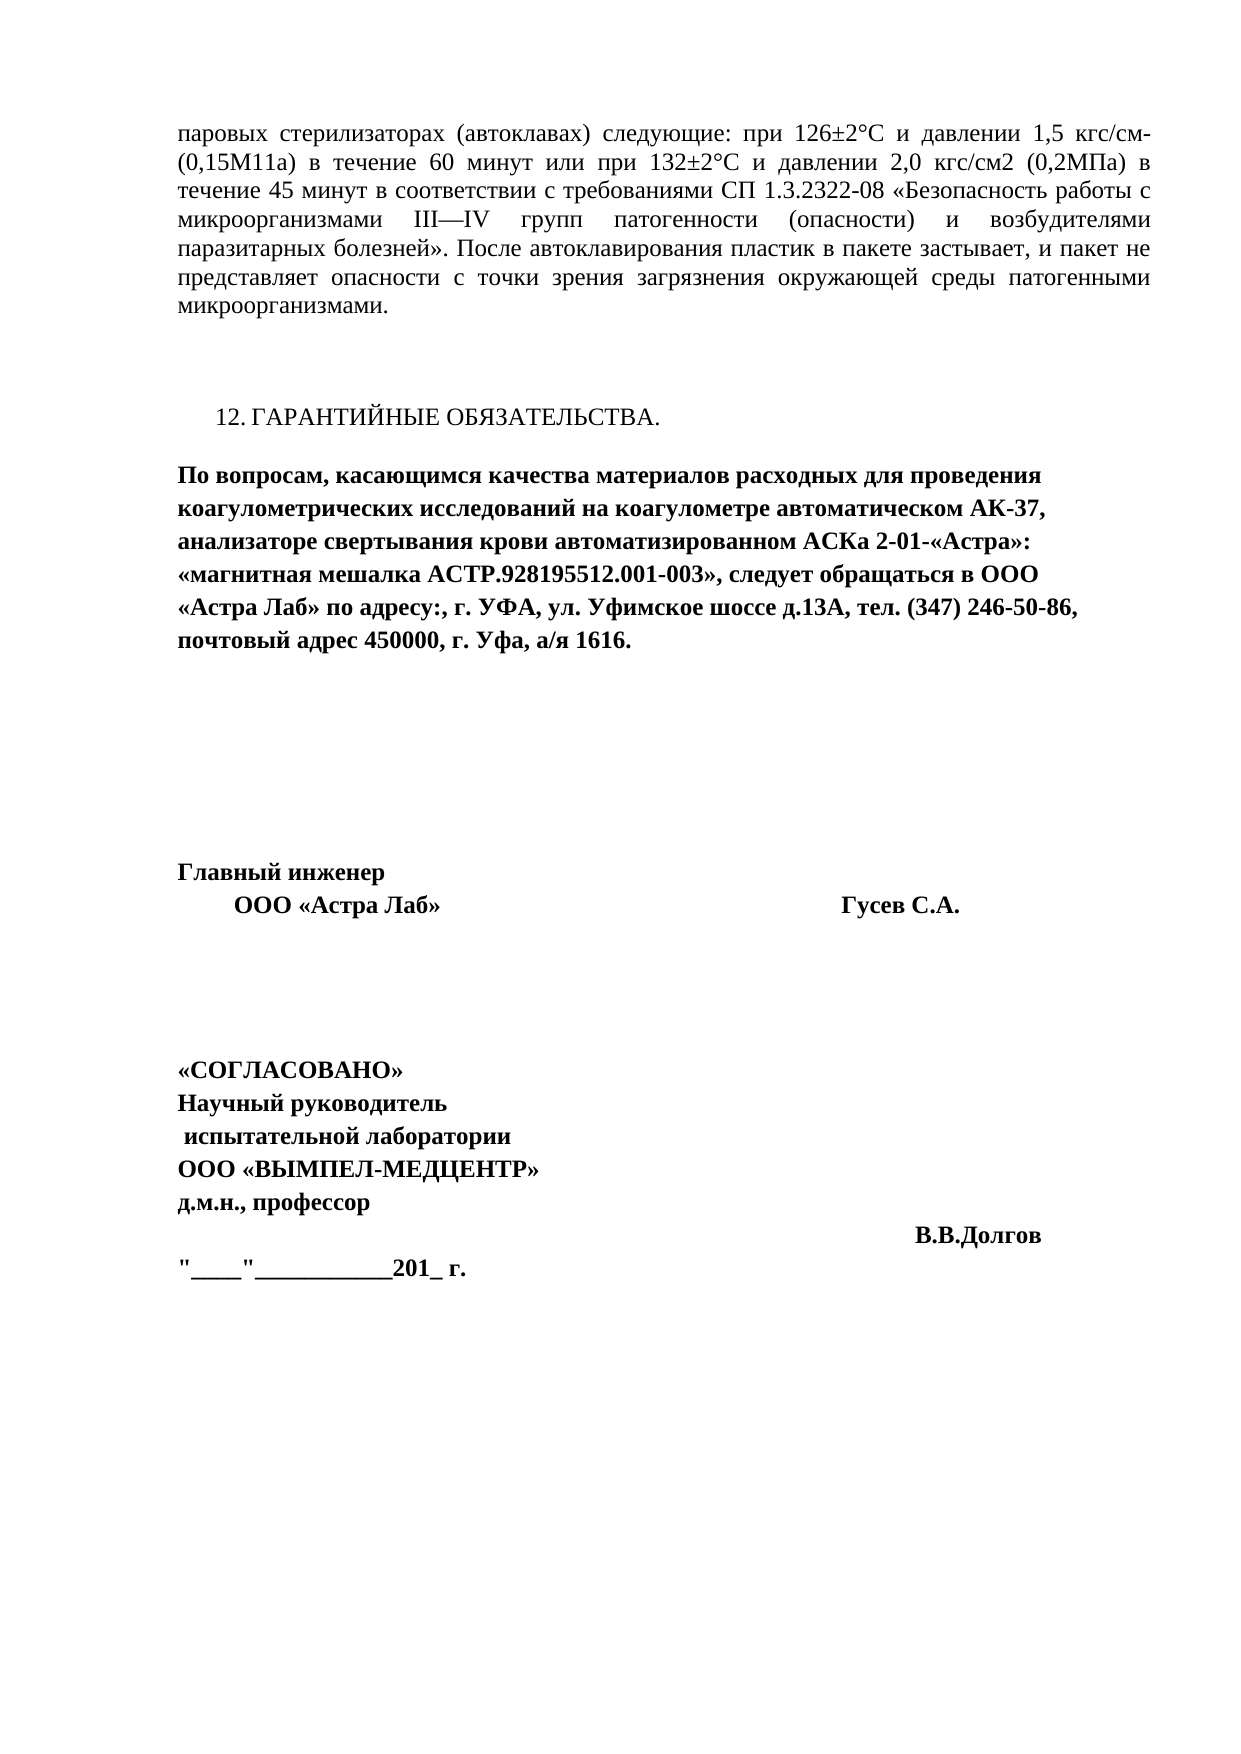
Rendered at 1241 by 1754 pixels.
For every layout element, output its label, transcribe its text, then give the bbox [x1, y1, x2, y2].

text По вопросам, касающимся качества материалов расходных для проведения коагулометрических исследований на коагулометре автоматическом АК-37, анализаторе свертывания крови автоматизированном АСКа 2-01-«Астра»: «магнитная мешалка АСТР.928195512.001-003», следует обращаться в ООО «Астра Лаб» по адресу:, г. УФА, ул. Уфимское шоссе д.13А, тел. (347) 246-50-86, почтовый адрес 450000, г. Уфа, а/я 1616. [177, 460, 1122, 654]
text Главный инженер [177, 857, 1122, 885]
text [177, 118, 1152, 319]
text ООО «ВЫМПЕЛ-МЕДЦЕНТР» [177, 1154, 1122, 1183]
text "____"___________201_ г. [177, 1253, 1122, 1282]
text «СОГЛАСОВАНО» [177, 1055, 1122, 1083]
text Научный руководитель [177, 1088, 1122, 1117]
text ООО «Астра Лаб» Гусев С.А. [177, 890, 1122, 918]
text д.м.н., профессор [177, 1187, 1122, 1216]
text 12. ГАРАНТИЙНЫЕ ОБЯЗАТЕЛЬСТВА. [177, 402, 1152, 431]
text В.В.Долгов [177, 1220, 1122, 1249]
text испытательной лаборатории [177, 1121, 1122, 1149]
